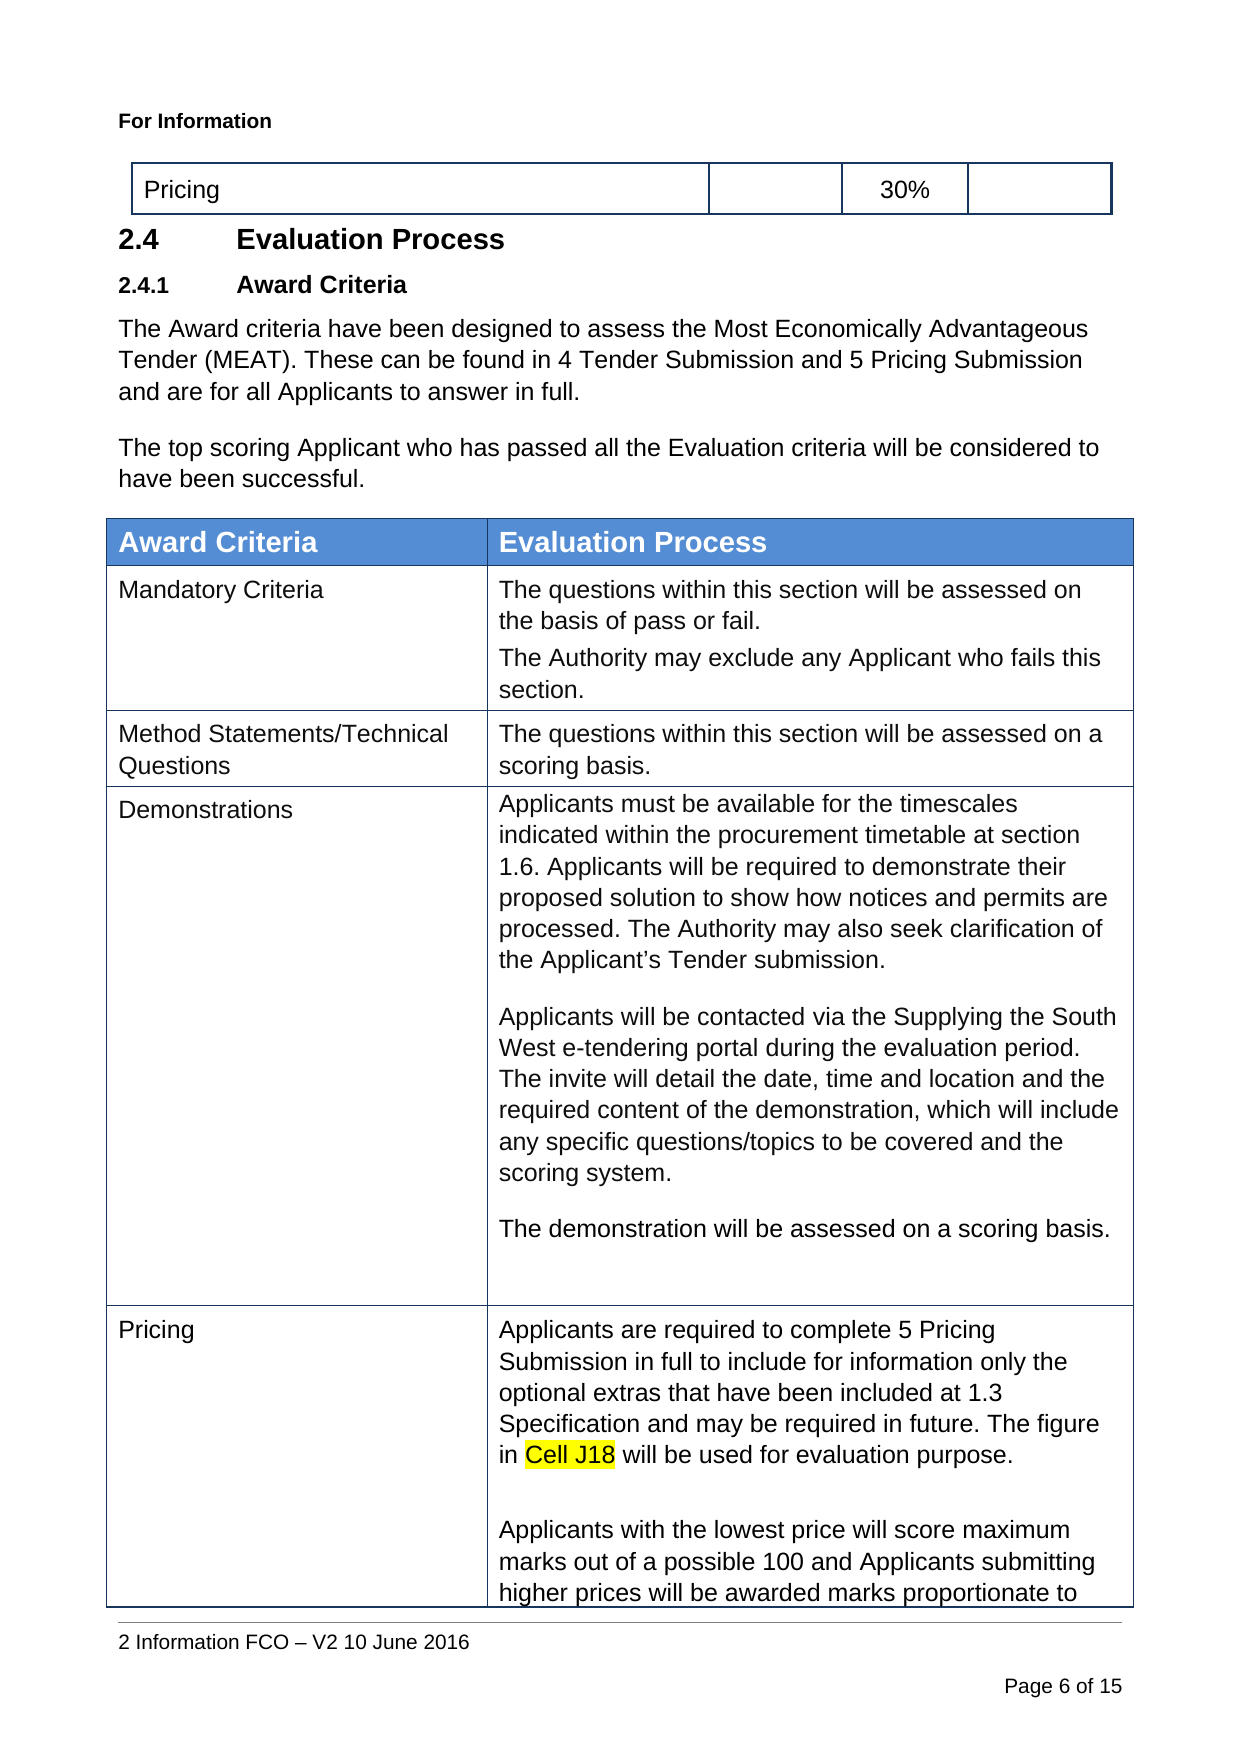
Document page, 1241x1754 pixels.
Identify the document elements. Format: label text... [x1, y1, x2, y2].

table_cell [969, 164, 1110, 213]
table_header Evaluation Process [488, 519, 1133, 565]
table_cell Pricing [133, 164, 708, 213]
table_cell Pricing [107, 1306, 487, 1606]
list Award Criteria [118, 268, 1122, 299]
text The top scoring Applicant who has passed all the Evaluation criteria will be considered to have been successful. [118, 430, 1122, 493]
table_cell Mandatory Criteria [107, 566, 487, 709]
text The Award criteria have been designed to assess the Most Economically Advantageous Tender (MEAT). These can be found in 4 Tender Submission and 5 Pricing Submission and are for all Applicants to answer in full. [118, 311, 1122, 405]
list Evaluation Process [118, 222, 1122, 255]
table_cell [488, 1306, 1133, 1606]
table_cell Applicants must be available for the timescales indicated within the procurement timetable at section 1.6. Applicants will be required to demonstrate their proposed solution to show how notices and permits are processed. The Authority may also seek clarification of the Applicant’s Tender submission. Applicants will be contacted via the Supplying the South West e-tendering portal during the evaluation period. The invite will detail the date, time and location and the required content of the demonstration, which will include any specific questions/topics to be covered and the scoring system. The demonstration will be assessed on a scoring basis. [488, 787, 1133, 1305]
table_cell Method Statements/Technical Questions [107, 711, 487, 786]
table_cell The questions within this section will be assessed on a scoring basis. [488, 711, 1133, 786]
table_cell The questions within this section will be assessed on the basis of pass or fail. The Authority may exclude any Applicant who fails this section. [488, 566, 1133, 709]
table_cell 30% [843, 164, 967, 213]
table_cell Demonstrations [107, 787, 487, 1305]
table_header Award Criteria [107, 519, 487, 565]
